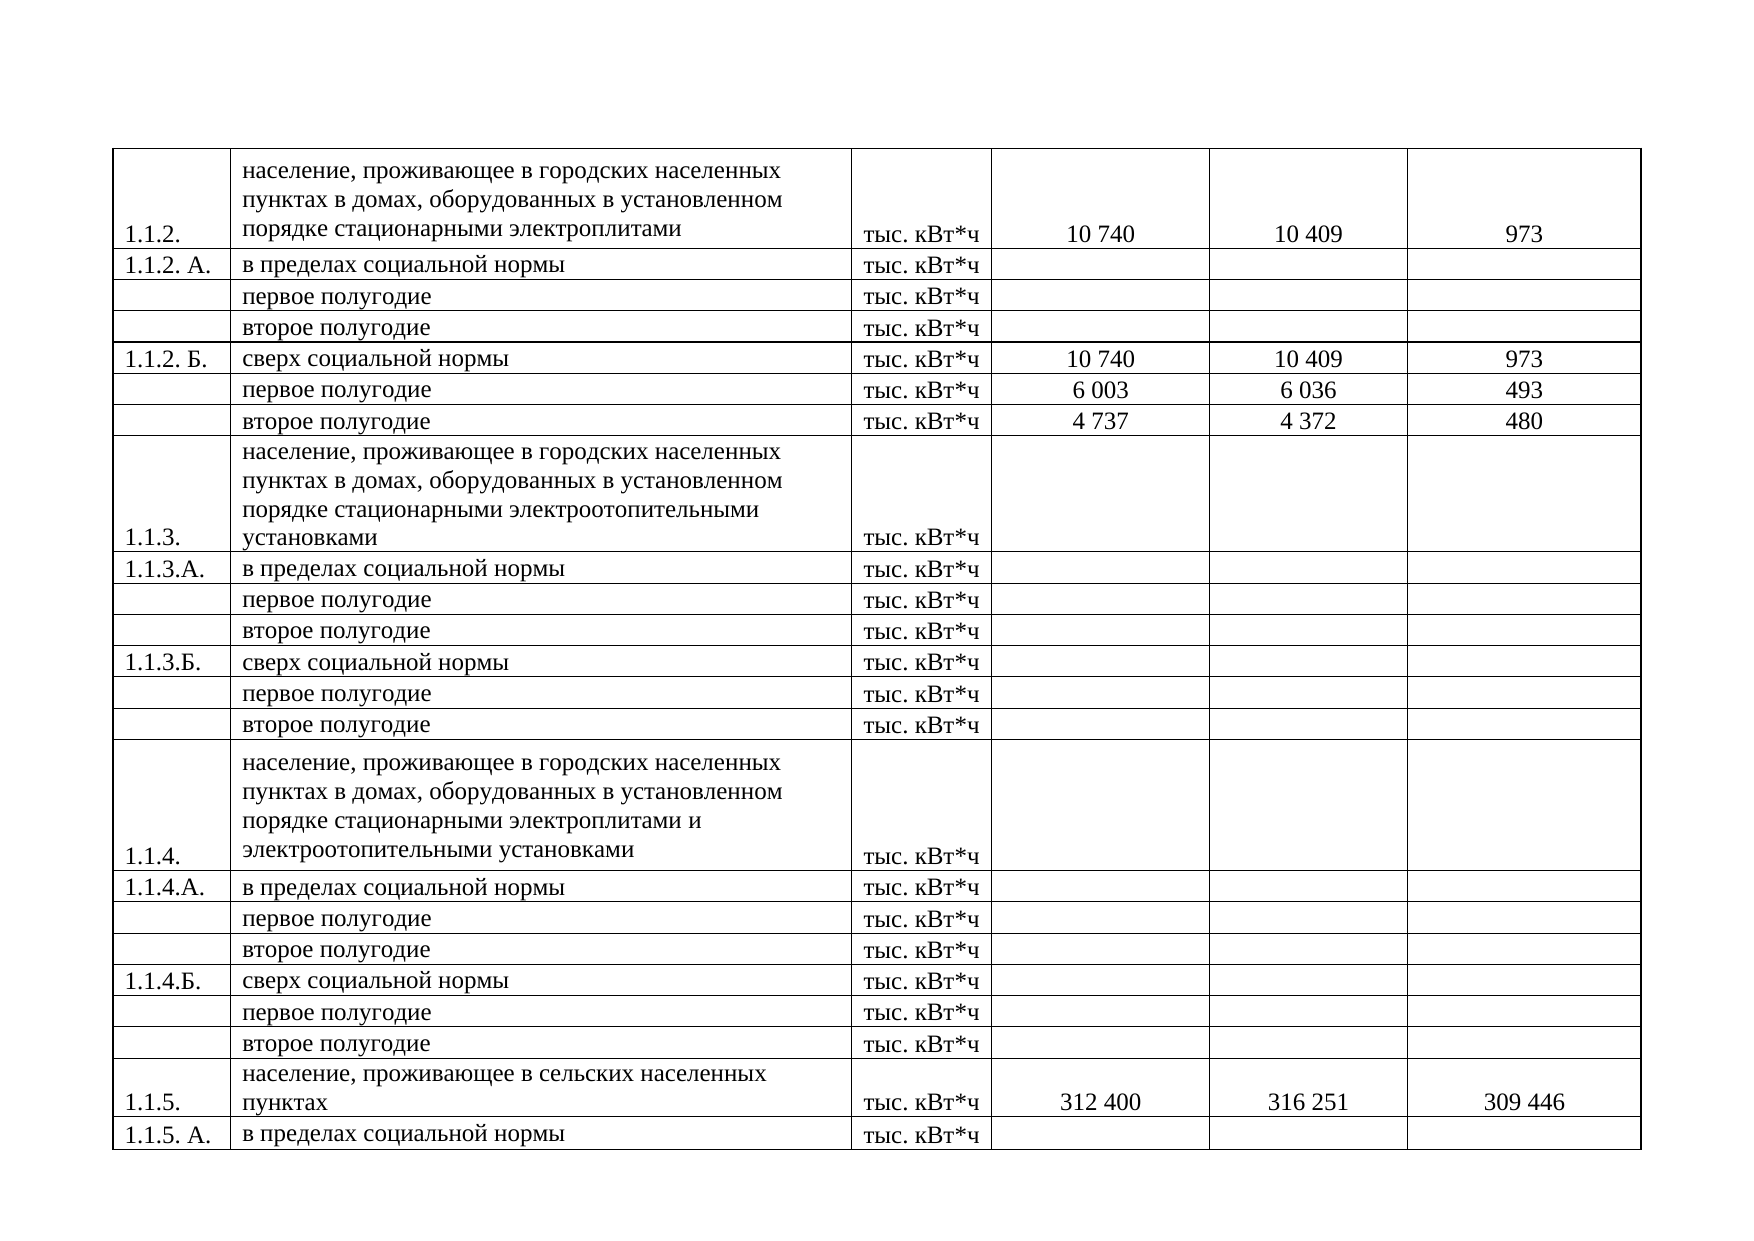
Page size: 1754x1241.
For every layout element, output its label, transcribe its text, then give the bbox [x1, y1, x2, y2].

table_cell тыс. кВт*ч [852, 405, 991, 435]
table_cell тыс. кВт*ч [852, 902, 991, 932]
table_cell [114, 374, 230, 404]
table_cell первое полугодие [231, 374, 851, 404]
table_cell второе полугодие [231, 311, 851, 341]
table_cell [992, 996, 1209, 1026]
table_cell 1.1.2. [114, 149, 230, 248]
table_cell [114, 996, 230, 1026]
table_cell 10 409 [1210, 149, 1407, 248]
table_cell [992, 584, 1209, 614]
table_cell [992, 934, 1209, 964]
table_cell [1210, 996, 1407, 1026]
table_cell 1.1.2. А. [114, 249, 230, 279]
table_cell [992, 871, 1209, 901]
table_cell [1408, 965, 1640, 995]
table_cell [1408, 902, 1640, 932]
table_cell первое полугодие [231, 677, 851, 707]
table_cell [992, 709, 1209, 739]
table_cell 1.1.3. [114, 436, 230, 551]
table_cell [992, 677, 1209, 707]
table_cell 10 409 [1210, 343, 1407, 373]
table_cell в пределах социальной нормы [231, 552, 851, 582]
table_cell [1210, 436, 1407, 551]
table_cell тыс. кВт*ч [852, 343, 991, 373]
table_cell второе полугодие [231, 405, 851, 435]
table_cell тыс. кВт*ч [852, 436, 991, 551]
table_cell [1210, 615, 1407, 645]
table_cell тыс. кВт*ч [852, 615, 991, 645]
table_cell [1210, 871, 1407, 901]
table_cell [992, 436, 1209, 551]
table_cell 10 740 [992, 343, 1209, 373]
table_cell тыс. кВт*ч [852, 1027, 991, 1057]
table_cell 6 036 [1210, 374, 1407, 404]
table_cell [114, 677, 230, 707]
table_cell [1210, 934, 1407, 964]
table_cell [114, 584, 230, 614]
table_cell сверх социальной нормы [231, 965, 851, 995]
table_cell [1408, 677, 1640, 707]
table_cell [1210, 280, 1407, 310]
table_cell [992, 646, 1209, 676]
table_cell [1210, 646, 1407, 676]
table_cell 1.1.5. А. [114, 1117, 230, 1149]
table_cell [114, 615, 230, 645]
table_cell [1210, 552, 1407, 582]
table_cell [1210, 1117, 1407, 1149]
table_cell [992, 249, 1209, 279]
table_cell население, проживающее в городских населенных пунктах в домах, оборудованных в установленном порядке стационарными электроплитами [231, 149, 851, 248]
table_cell [992, 280, 1209, 310]
table_cell население, проживающее в сельских населенных пунктах [231, 1059, 851, 1116]
table_cell [114, 405, 230, 435]
table_cell [992, 902, 1209, 932]
table_cell [1408, 1117, 1640, 1149]
table_cell [1210, 311, 1407, 341]
table_cell [992, 552, 1209, 582]
table_cell [992, 965, 1209, 995]
table_cell сверх социальной нормы [231, 646, 851, 676]
table_cell 309 446 [1408, 1059, 1640, 1116]
table_cell сверх социальной нормы [231, 343, 851, 373]
table_cell [1408, 436, 1640, 551]
table_cell 1.1.3.А. [114, 552, 230, 582]
table_cell [1210, 965, 1407, 995]
table_cell 1.1.4. [114, 740, 230, 870]
table_cell 1.1.5. [114, 1059, 230, 1116]
table_cell тыс. кВт*ч [852, 740, 991, 870]
table_cell 1.1.3.Б. [114, 646, 230, 676]
table_cell в пределах социальной нормы [231, 249, 851, 279]
table_cell 312 400 [992, 1059, 1209, 1116]
table_cell 1.1.4.А. [114, 871, 230, 901]
table_cell тыс. кВт*ч [852, 996, 991, 1026]
table_cell тыс. кВт*ч [852, 646, 991, 676]
table_cell в пределах социальной нормы [231, 871, 851, 901]
table_cell [1408, 871, 1640, 901]
table_cell [1408, 311, 1640, 341]
table_cell первое полугодие [231, 902, 851, 932]
table_cell [1210, 1027, 1407, 1057]
table_cell тыс. кВт*ч [852, 149, 991, 248]
table_cell [1408, 249, 1640, 279]
table_cell 4 372 [1210, 405, 1407, 435]
table_cell [1408, 1027, 1640, 1057]
table_cell [992, 1027, 1209, 1057]
table_cell первое полугодие [231, 280, 851, 310]
table_cell [1210, 902, 1407, 932]
table_cell тыс. кВт*ч [852, 709, 991, 739]
table_cell [992, 615, 1209, 645]
table_cell тыс. кВт*ч [852, 280, 991, 310]
table_cell [1210, 584, 1407, 614]
table_cell тыс. кВт*ч [852, 1059, 991, 1116]
table_cell [1408, 996, 1640, 1026]
table_cell 973 [1408, 149, 1640, 248]
table_cell 480 [1408, 405, 1640, 435]
table_cell [114, 311, 230, 341]
table_cell второе полугодие [231, 615, 851, 645]
table_cell тыс. кВт*ч [852, 1117, 991, 1149]
table_cell тыс. кВт*ч [852, 552, 991, 582]
table_cell 10 740 [992, 149, 1209, 248]
table_cell тыс. кВт*ч [852, 374, 991, 404]
table_cell [1408, 584, 1640, 614]
table_cell 1.1.4.Б. [114, 965, 230, 995]
table_cell [114, 902, 230, 932]
table_cell [1408, 740, 1640, 870]
table_cell [114, 934, 230, 964]
table_cell тыс. кВт*ч [852, 584, 991, 614]
table_cell первое полугодие [231, 996, 851, 1026]
table_cell тыс. кВт*ч [852, 249, 991, 279]
table_cell 1.1.2. Б. [114, 343, 230, 373]
table_cell тыс. кВт*ч [852, 871, 991, 901]
table_cell [1210, 249, 1407, 279]
table_cell [1210, 709, 1407, 739]
table_cell население, проживающее в городских населенных пунктах в домах, оборудованных в установленном порядке стационарными электроотопительными установками [231, 436, 851, 551]
table_cell [1210, 677, 1407, 707]
table_cell [992, 1117, 1209, 1149]
table_cell второе полугодие [231, 709, 851, 739]
table_cell второе полугодие [231, 1027, 851, 1057]
table_cell [114, 1027, 230, 1057]
table_cell 973 [1408, 343, 1640, 373]
table_cell [1408, 552, 1640, 582]
table_cell [1408, 709, 1640, 739]
table_cell [1408, 280, 1640, 310]
table_cell второе полугодие [231, 934, 851, 964]
table_cell в пределах социальной нормы [231, 1117, 851, 1149]
table_cell [1408, 615, 1640, 645]
table_cell [1408, 934, 1640, 964]
table_cell тыс. кВт*ч [852, 934, 991, 964]
table_cell 493 [1408, 374, 1640, 404]
table_cell 316 251 [1210, 1059, 1407, 1116]
table_cell тыс. кВт*ч [852, 311, 991, 341]
table_cell 6 003 [992, 374, 1209, 404]
table_cell [114, 280, 230, 310]
table_cell [114, 709, 230, 739]
table_cell [992, 311, 1209, 341]
table_cell первое полугодие [231, 584, 851, 614]
table_cell 4 737 [992, 405, 1209, 435]
table_cell [1210, 740, 1407, 870]
table_cell [992, 740, 1209, 870]
table_cell население, проживающее в городских населенных пунктах в домах, оборудованных в установленном порядке стационарными электроплитами и электроотопительными установками [231, 740, 851, 870]
table_cell [1408, 646, 1640, 676]
table_cell тыс. кВт*ч [852, 677, 991, 707]
table_cell тыс. кВт*ч [852, 965, 991, 995]
